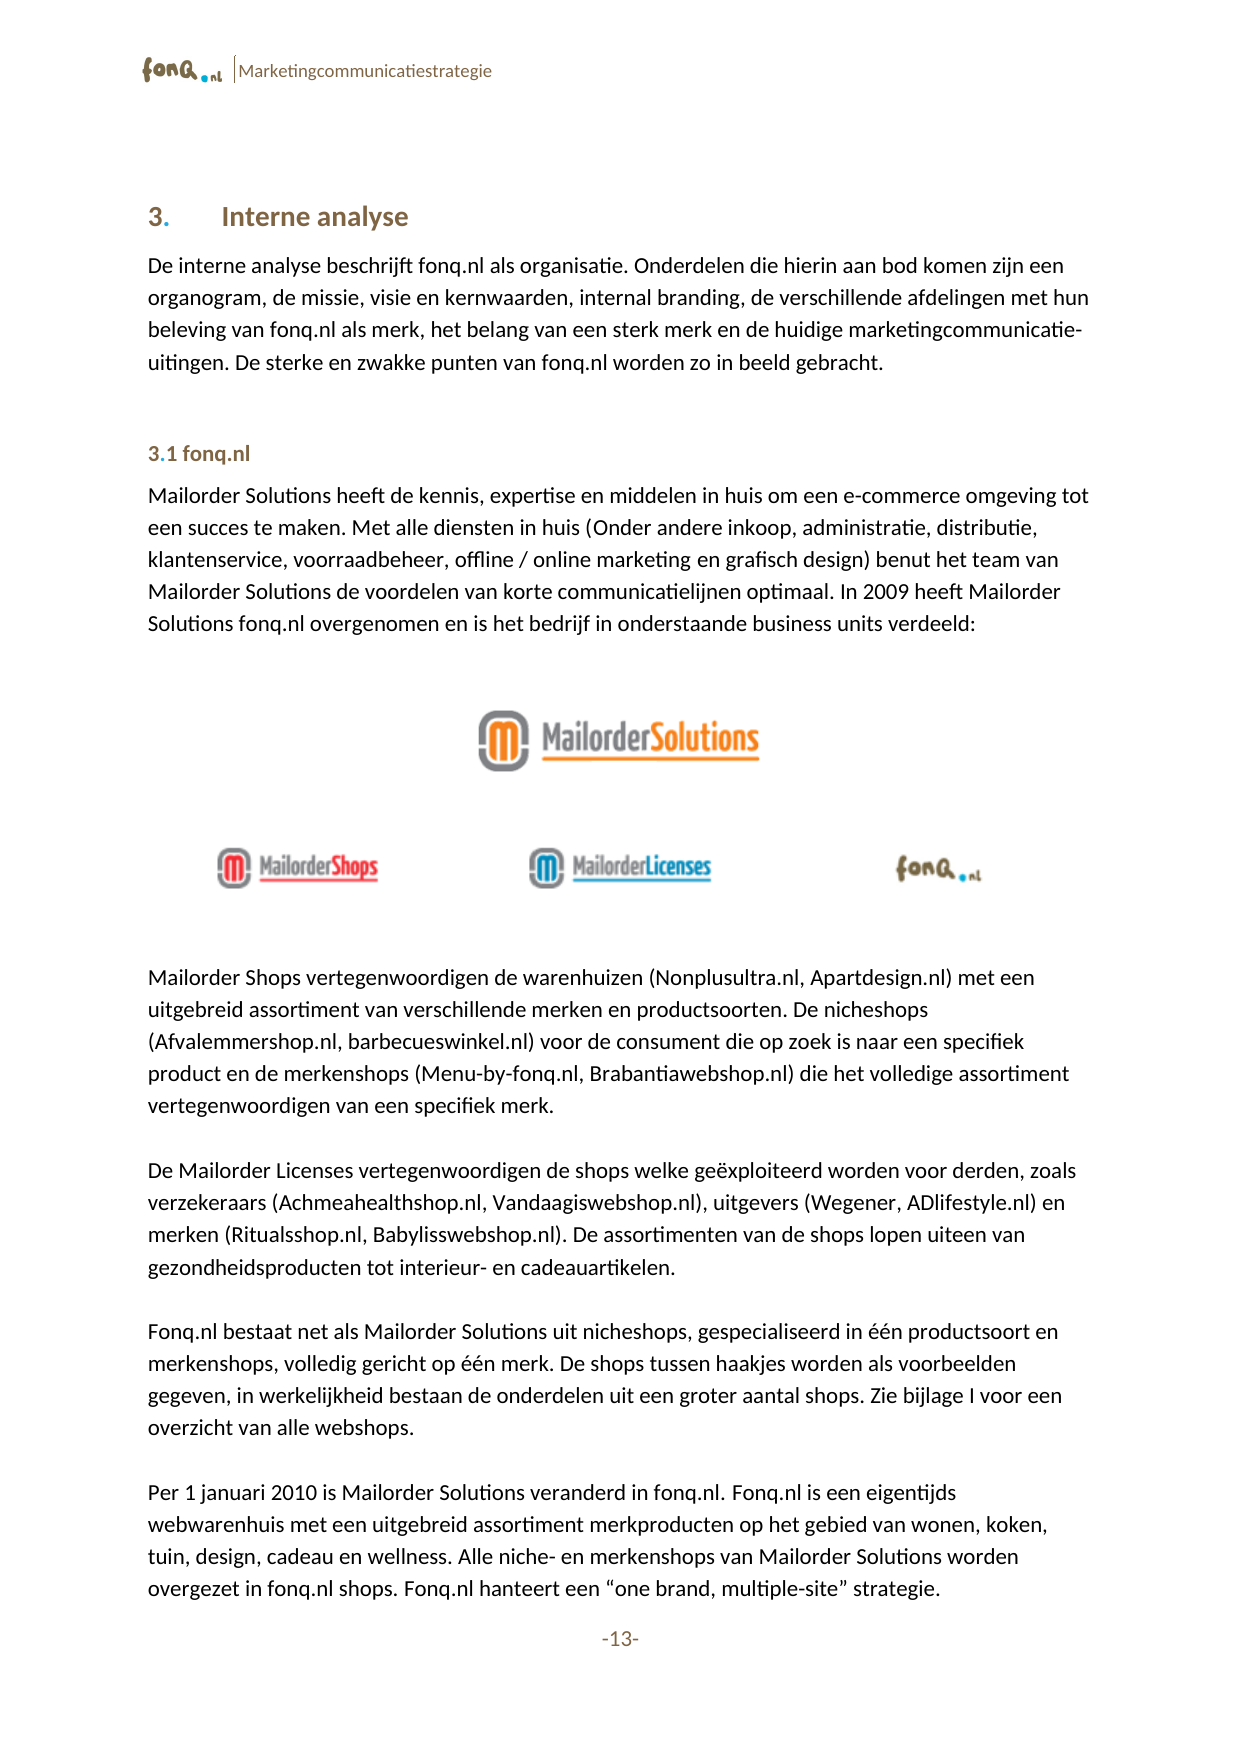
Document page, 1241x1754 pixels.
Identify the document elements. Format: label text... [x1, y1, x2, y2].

text Per 1 januari 2010 is Mailorder Solutions veranderd in fonq.nl. Fonq.nl is een eigentijds webwarenhuis met een uitgebreid assortiment merkproducten op het gebied van wonen, koken, tuin, design, cadeau en wellness. Alle niche- en merkenshops van Mailorder Solutions worden overgezet in fonq.nl shops. Fonq.nl hanteert een “one brand, multiple-site” strategie. [148, 1478, 1092, 1602]
picture [138, 47, 228, 92]
text De Mailorder Licenses vertegenwoordigen de shops welke geëxploiteerd worden voor derden, zoals verzekeraars (Achmeahealthshop.nl, Vandaagiswebshop.nl), uitgevers (Wegener, ADlifestyle.nl) en merken (Ritualsshop.nl, Babylisswebshop.nl). De assortimenten van de shops lopen uiteen van gezondheidsproducten tot interieur- en cadeauartikelen. [148, 1156, 1092, 1281]
picture [886, 842, 1000, 893]
table_cell [136, 843, 459, 898]
picture [210, 842, 385, 895]
table_cell [782, 843, 1104, 898]
picture [525, 842, 716, 895]
text De interne analyse beschrijft fonq.nl als organisatie. Onderdelen die hierin aan bod komen zijn een organogram, de missie, visie en kernwaarden, internal branding, de verschillende afdelingen met hun beleving van fonq.nl als merk, het belang van een sterk merk en de huidige marketingcommunicatie-uitingen. De sterke en zwakke punten van fonq.nl worden zo in beeld gebracht. [148, 251, 1092, 376]
text 3. Interne analyse [148, 198, 1092, 233]
text 3.1 fonq.nl [148, 439, 1092, 467]
table_cell [459, 843, 782, 898]
text Fonq.nl bestaat net als Mailorder Solutions uit nicheshops, gespecialiseerd in één productsoort en merkenshops, volledig gericht op één merk. De shops tussen haakjes worden als voorbeelden gegeven, in werkelijkheid bestaan de onderdelen uit een groter aantal shops. Zie bijlage I voor een overzicht van alle webshops. [148, 1317, 1092, 1442]
text Mailorder Shops vertegenwoordigen de warenhuizen (Nonplusultra.nl, Apartdesign.nl) met een uitgebreid assortiment van verschillende merken en productsoorten. De nicheshops (Afvalemmershop.nl, barbecueswinkel.nl) voor de consument die op zoek is naar een specifiek product en de merkenshops (Menu-by-fonq.nl, Brabantiawebshop.nl) die het volledige assortiment vertegenwoordigen van een specifiek merk. [148, 963, 1092, 1120]
text Mailorder Solutions heeft de kennis, expertise en middelen in huis om een e-commerce omgeving tot een succes te maken. Met alle diensten in huis (Onder andere inkoop, administratie, distributie, klantenservice, voorraadbeheer, offline / online marketing en grafisch design) benut het team van Mailorder Solutions de voordelen van korte communicatielijnen optimaal. In 2009 heeft Mailorder Solutions fonq.nl overgenomen en is het bedrijf in onderstaande business units verdeeld: [148, 481, 1092, 638]
picture [473, 706, 763, 775]
table_header [136, 706, 1100, 842]
